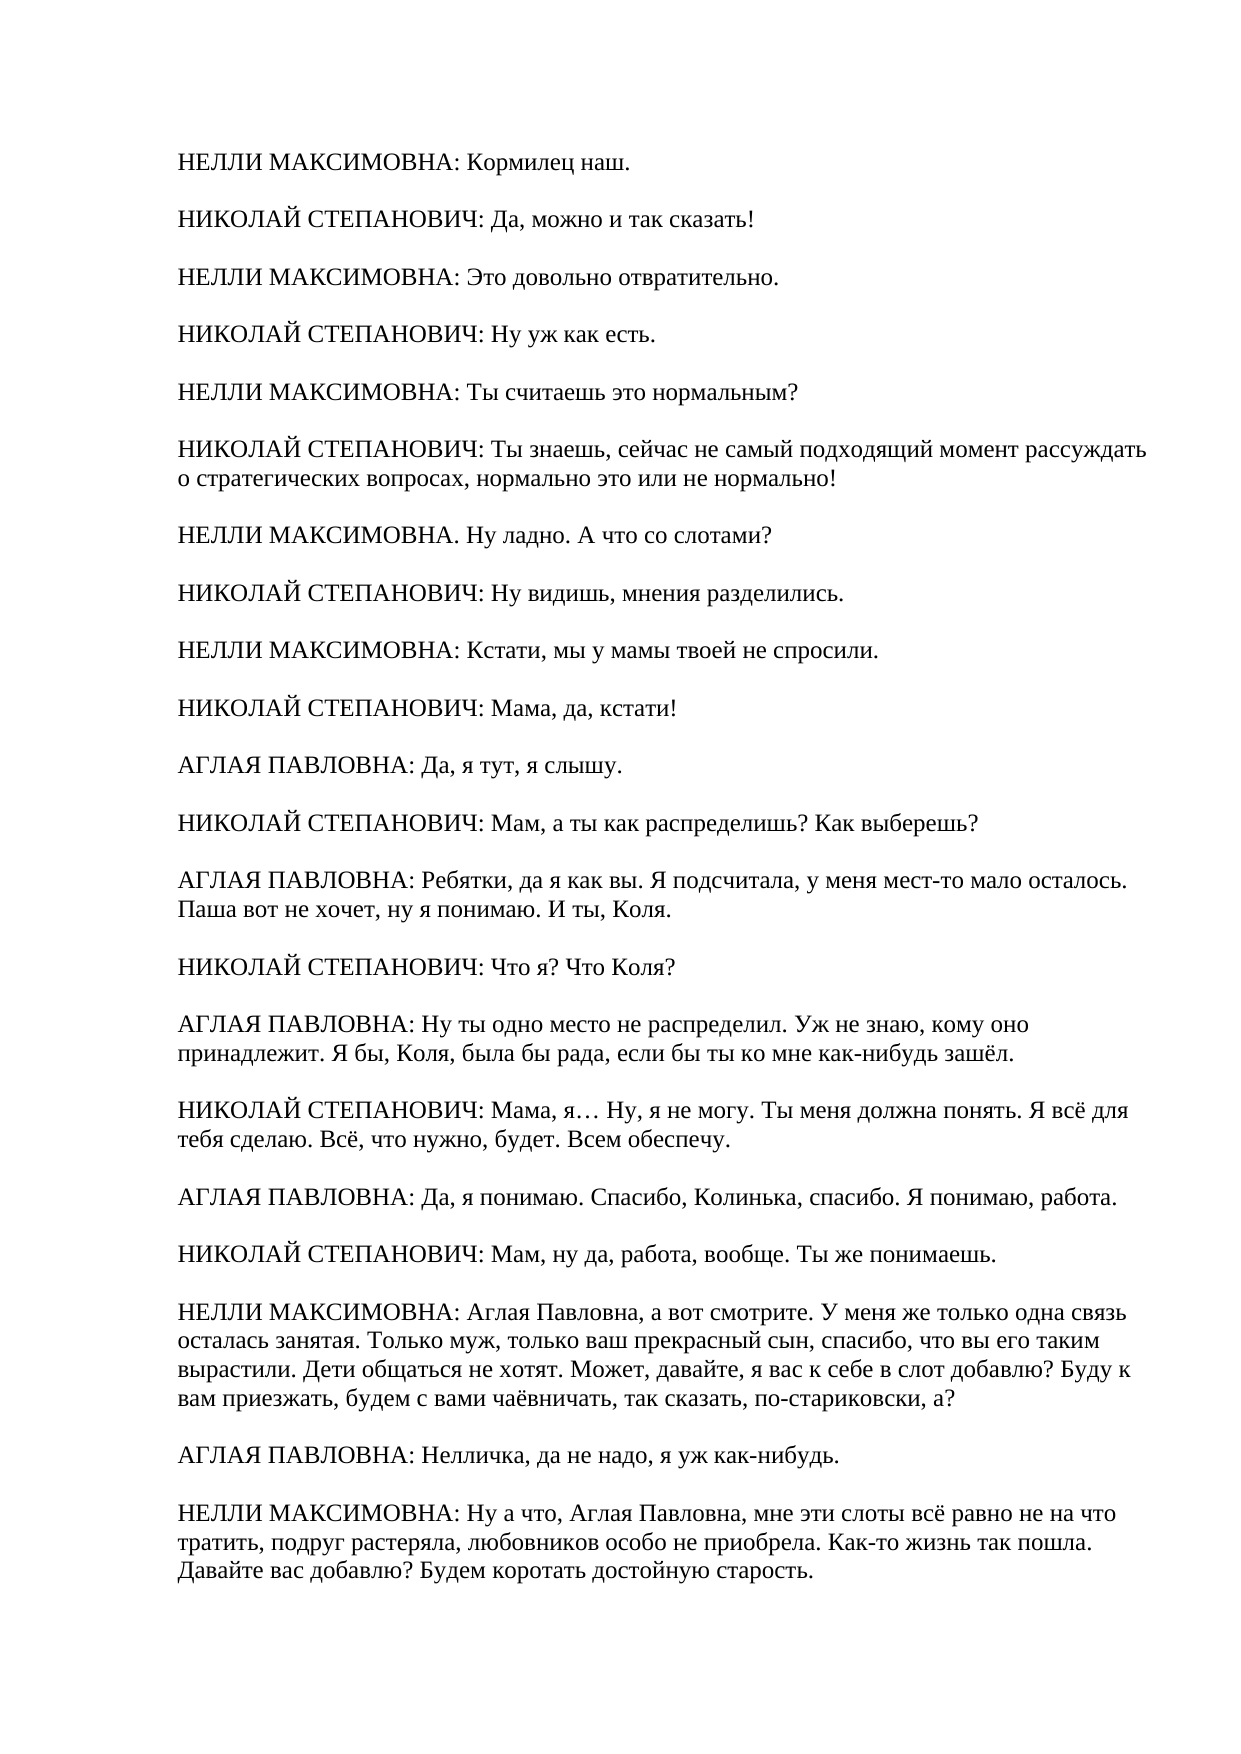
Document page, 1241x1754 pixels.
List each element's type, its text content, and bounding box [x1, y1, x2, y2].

text НИКОЛАЙ СТЕПАНОВИЧ: Мама, да, кстати! [177, 693, 1152, 722]
text АГЛАЯ ПАВЛОВНА: Ребятки, да я как вы. Я подсчитала, у меня мест-то мало осталось. Паша вот не хочет, ну я понимаю. И ты, Коля. [177, 866, 1152, 923]
text АГЛАЯ ПАВЛОВНА: Да, я тут, я слышу. [177, 751, 1152, 779]
text НИКОЛАЙ СТЕПАНОВИЧ: Мам, ну да, работа, вообще. Ты же понимаешь. [177, 1239, 1152, 1268]
text НЕЛЛИ МАКСИМОВНА: Ты считаешь это нормальным? [177, 377, 1152, 406]
text НИКОЛАЙ СТЕПАНОВИЧ: Ты знаешь, сейчас не самый подходящий момент рассуждать о стратегических вопросах, нормально это или не нормально! [177, 434, 1152, 492]
text НЕЛЛИ МАКСИМОВНА: Аглая Павловна, а вот смотрите. У меня же только одна связь осталась занятая. Только муж, только ваш прекрасный сын, спасибо, что вы его таким вырастили. Дети общаться не хотят. Может, давайте, я вас к себе в слот добавлю? Буду к вам приезжать, будем с вами чаёвничать, так сказать, по-стариковски, а? [177, 1297, 1152, 1412]
text НЕЛЛИ МАКСИМОВНА: Кормилец наш. [177, 147, 1152, 176]
text АГЛАЯ ПАВЛОВНА: Ну ты одно место не распределил. Уж не знаю, кому оно принадлежит. Я бы, Коля, была бы рада, если бы ты ко мне как-нибудь зашёл. [177, 1009, 1152, 1067]
text НИКОЛАЙ СТЕПАНОВИЧ: Ну уж как есть. [177, 319, 1152, 348]
text НЕЛЛИ МАКСИМОВНА: Ну а что, Аглая Павловна, мне эти слоты всё равно не на что тратить, подруг растеряла, любовников особо не приобрела. Как-то жизнь так пошла. Давайте вас добавлю? Будем коротать достойную старость. [177, 1498, 1152, 1584]
text НИКОЛАЙ СТЕПАНОВИЧ: Мама, я… Ну, я не могу. Ты меня должна понять. Я всё для тебя сделаю. Всё, что нужно, будет. Всем обеспечу. [177, 1096, 1152, 1153]
text НИКОЛАЙ СТЕПАНОВИЧ: Да, можно и так сказать! [177, 204, 1152, 233]
text НИКОЛАЙ СТЕПАНОВИЧ: Ну видишь, мнения разделились. [177, 578, 1152, 607]
text АГЛАЯ ПАВЛОВНА: Да, я понимаю. Спасибо, Колинька, спасибо. Я понимаю, работа. [177, 1182, 1152, 1211]
text НЕЛЛИ МАКСИМОВНА: Это довольно отвратительно. [177, 262, 1152, 291]
text НЕЛЛИ МАКСИМОВНА. Ну ладно. А что со слотами? [177, 521, 1152, 549]
text НИКОЛАЙ СТЕПАНОВИЧ: Мам, а ты как распределишь? Как выберешь? [177, 808, 1152, 837]
text НЕЛЛИ МАКСИМОВНА: Кстати, мы у мамы твоей не спросили. [177, 636, 1152, 664]
text АГЛАЯ ПАВЛОВНА: Нелличка, да не надо, я уж как-нибудь. [177, 1441, 1152, 1469]
text НИКОЛАЙ СТЕПАНОВИЧ: Что я? Что Коля? [177, 952, 1152, 981]
